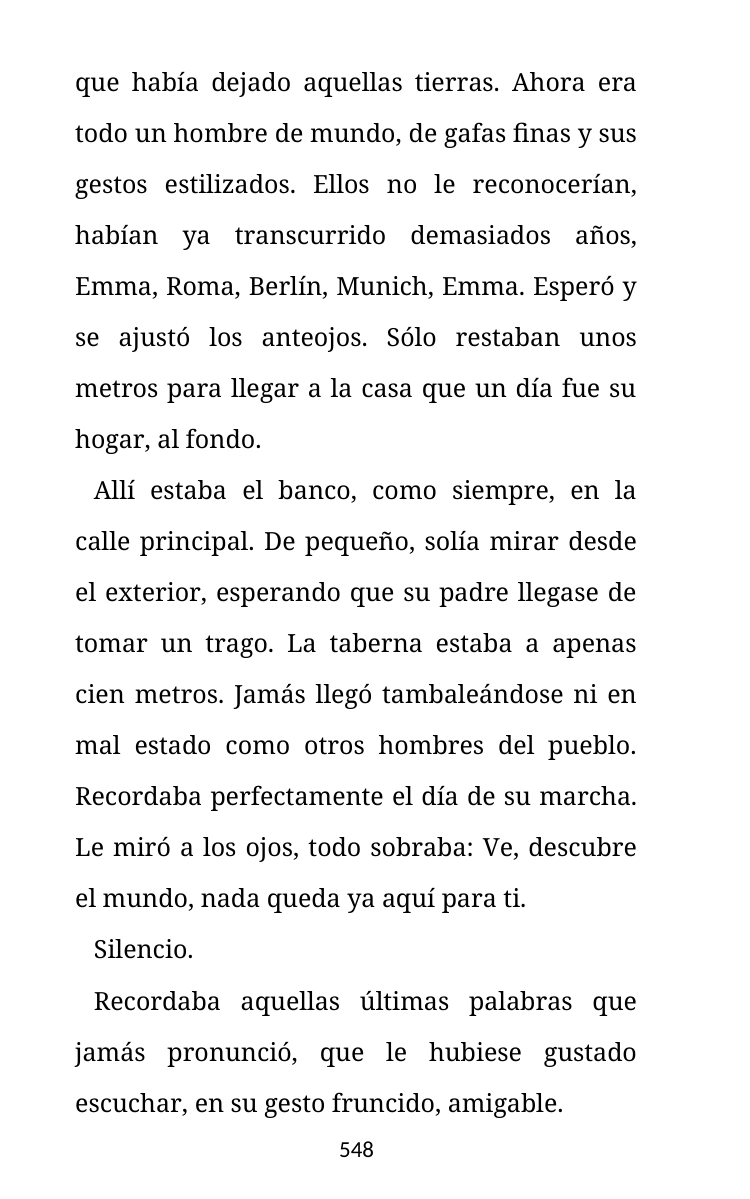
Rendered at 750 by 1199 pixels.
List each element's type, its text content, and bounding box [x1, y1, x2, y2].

text Allí estaba el banco, como siempre, en la calle principal. De pequeño, solía mirar desde el exterior, esperando que su padre llegase de tomar un trago. La taberna estaba a apenas cien metros. Jamás llegó tambaleándose ni en mal estado como otros hombres del pueblo. Recordaba perfectamente el día de su marcha. Le miró a los ojos, todo sobraba: Ve, descubre el mundo, nada queda ya aquí para ti. [75, 473, 637, 915]
text Silencio. [75, 932, 637, 966]
text Recordaba aquellas últimas palabras que jamás pronunció, que le hubiese gustado escuchar, en su gesto fruncido, amigable. [75, 983, 637, 1119]
